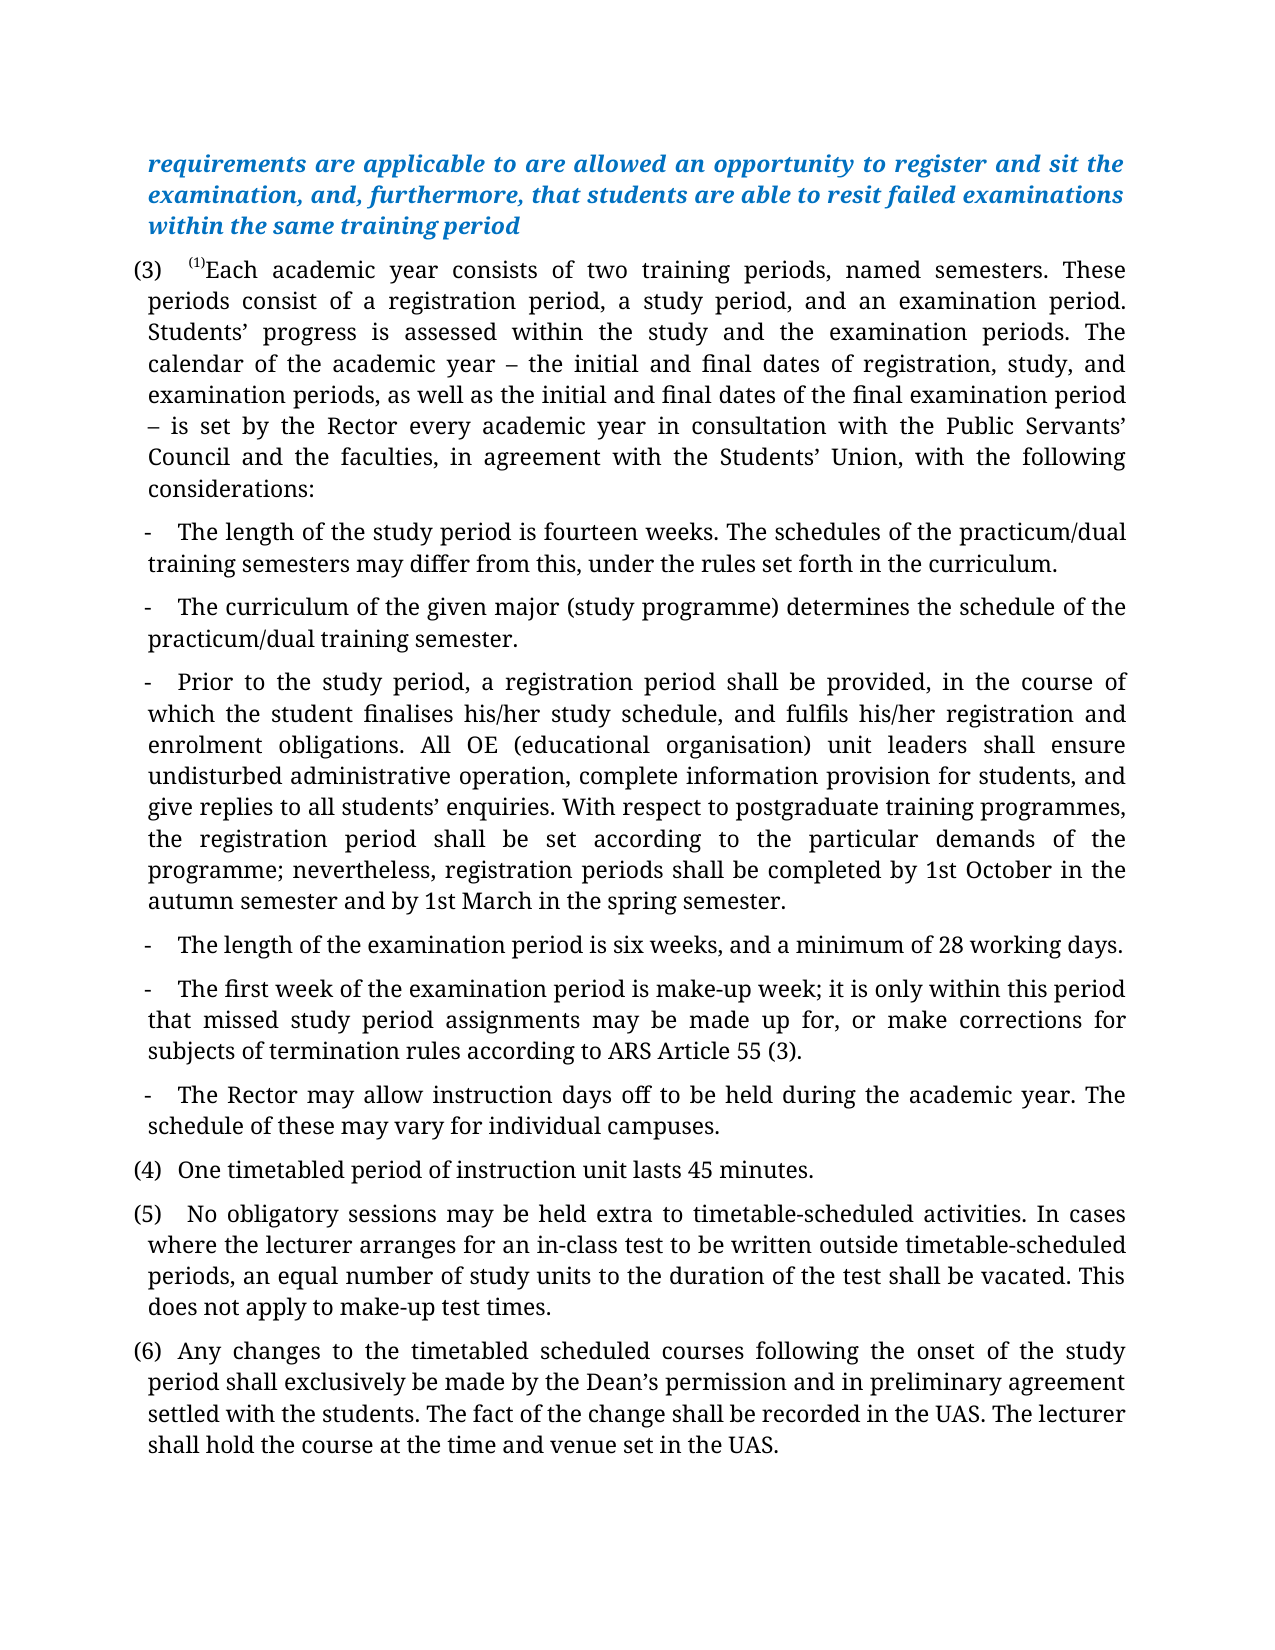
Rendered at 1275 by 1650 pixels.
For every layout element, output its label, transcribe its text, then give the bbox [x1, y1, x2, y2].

list Any changes to the timetabled scheduled courses following the onset of the study period shall exclusively be made by the Dean’s permission and in preliminary agreement settled with the students. The fact of the change shall be recorded in the UAS. The lecturer shall hold the course at the time and venue set in the UAS. [148, 1335, 1127, 1460]
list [148, 148, 1127, 241]
list The length of the study period is fourteen weeks. The schedules of the practicum/dual training semesters may differ from this, under the rules set forth in the curriculum. [148, 516, 1127, 579]
list The curriculum of the given major (study programme) determines the schedule of the practicum/dual training semester. [148, 591, 1127, 654]
list (1)Each academic year consists of two training periods, named semesters. These periods consist of a registration period, a study period, and an examination period. Students’ progress is assessed within the study and the examination periods. The calendar of the academic year – the initial and final dates of registration, study, and examination periods, as well as the initial and final dates of the final examination period – is set by the Rector every academic year in consultation with the Public Servants’ Council and the faculties, in agreement with the Students’ Union, with the following considerations: [148, 254, 1127, 504]
list No obligatory sessions may be held extra to timetable-scheduled activities. In cases where the lecturer arranges for an in-class test to be written outside timetable-scheduled periods, an equal number of study units to the duration of the test shall be vacated. This does not apply to make-up test times. [148, 1198, 1127, 1323]
list The length of the examination period is six weeks, and a minimum of 28 working days. [148, 929, 1127, 960]
list Prior to the study period, a registration period shall be provided, in the course of which the student finalises his/her study schedule, and fulfils his/her registration and enrolment obligations. All OE (educational organisation) unit leaders shall ensure undisturbed administrative operation, complete information provision for students, and give replies to all students’ enquiries. With respect to postgraduate training programmes, the registration period shall be set according to the particular demands of the programme; nevertheless, registration periods shall be completed by 1st October in the autumn semester and by 1st March in the spring semester. [148, 666, 1127, 916]
list The Rector may allow instruction days off to be held during the academic year. The schedule of these may vary for individual campuses. [148, 1079, 1127, 1141]
list The first week of the examination period is make-up week; it is only within this period that missed study period assignments may be made up for, or make corrections for subjects of termination rules according to ARS Article 55 (3). [148, 973, 1127, 1066]
list One timetabled period of instruction unit lasts 45 minutes. [148, 1154, 1127, 1185]
